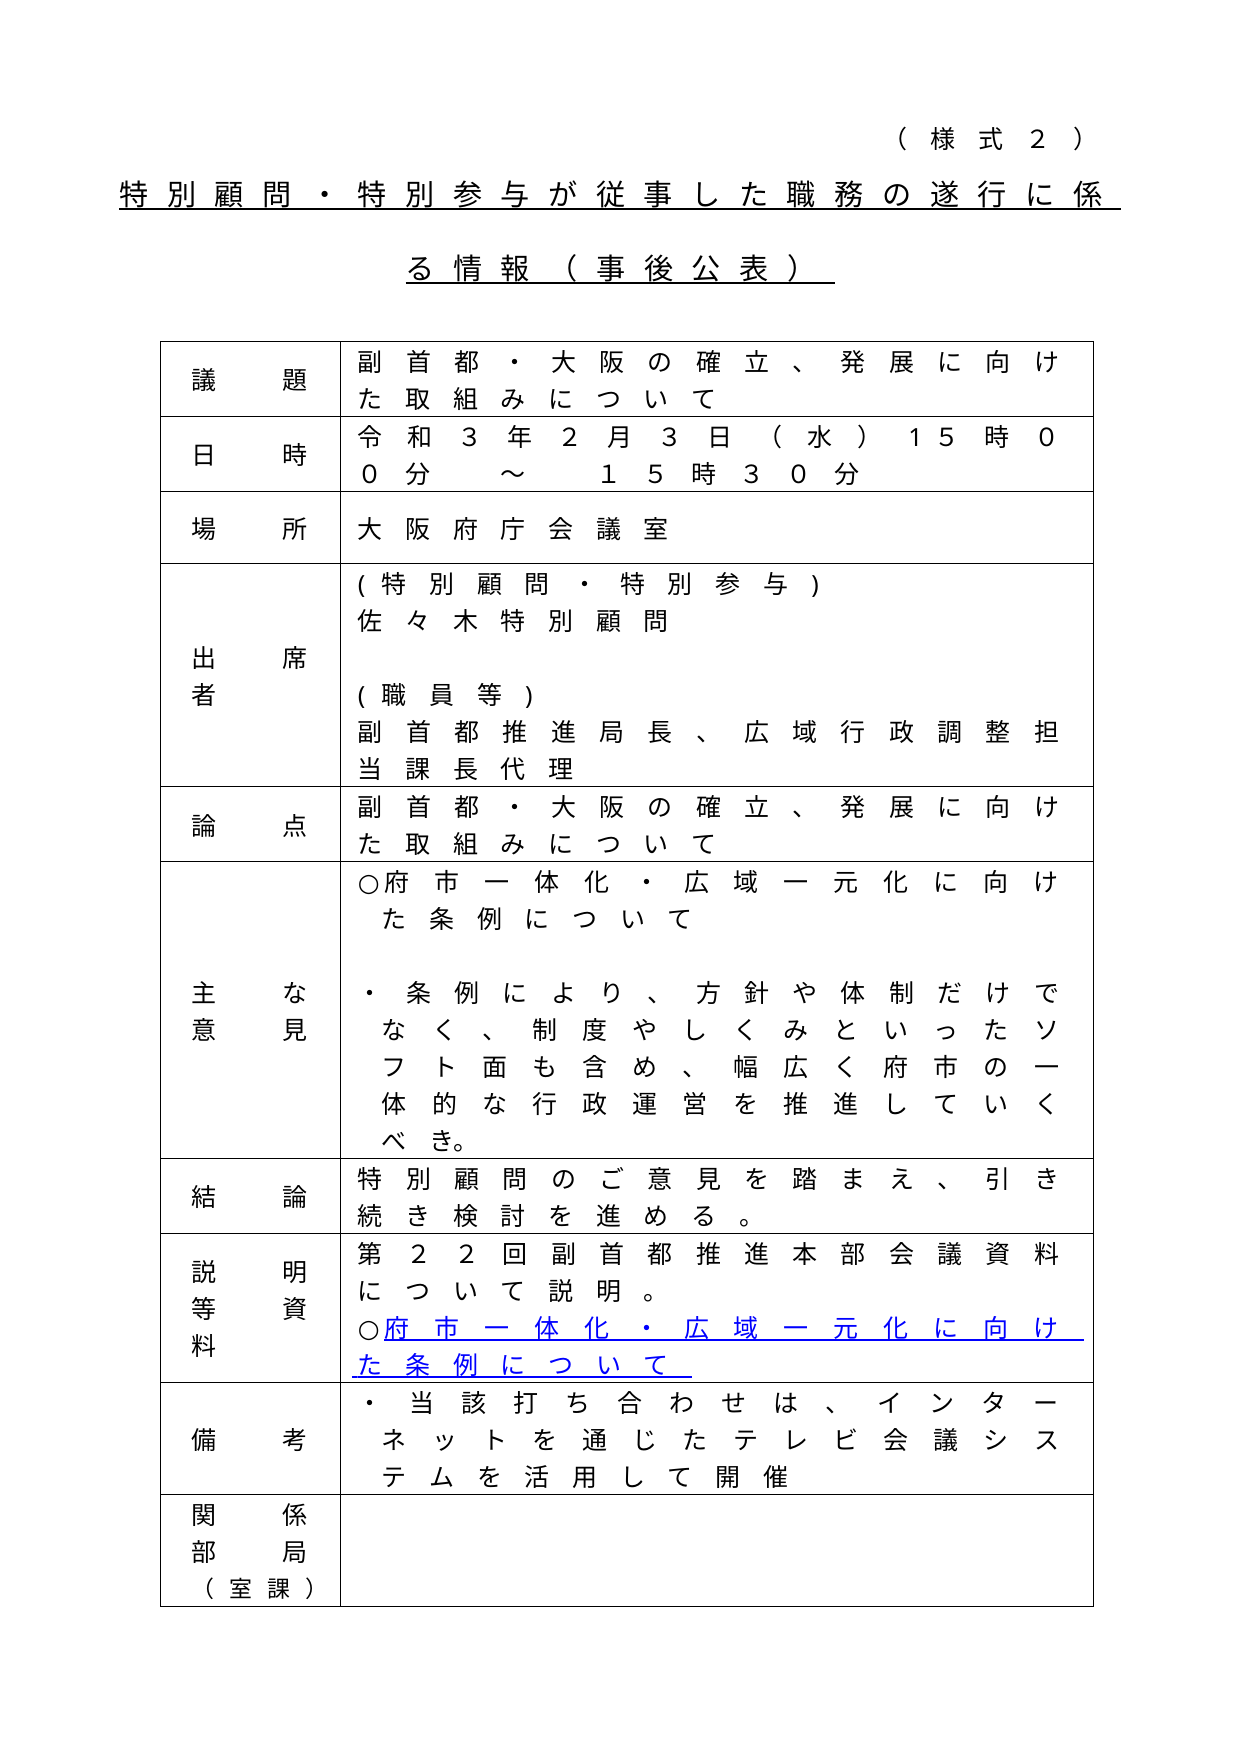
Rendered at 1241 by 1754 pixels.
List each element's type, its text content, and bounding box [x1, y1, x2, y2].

table_cell 説明等資料 [161, 1234, 340, 1382]
table_cell 令和３年２月３日（水）1５時００分 ～ １５時３０分 [341, 417, 1093, 491]
table_cell 論点 [161, 787, 340, 861]
table_header 副首都・大阪の確立、発展に向けた取組みについて [341, 342, 1093, 416]
table_cell 第２２回副首都推進本部会議資料について説明。 ○府市一体化・広域一元化に向けた条例について [341, 1234, 1093, 1382]
text （様式２） [119, 119, 1121, 156]
table_cell ○府市一体化・広域一元化に向けた条例について ・条例により、方針や体制だけでなく、制度やしくみといったソフト面も含め、幅広く府市の一体的な行政運営を推進していくべき。 [341, 862, 1093, 1158]
table_cell 副首都・大阪の確立、発展に向けた取組みについて [341, 787, 1093, 861]
table_cell ・当該打ち合わせは、インターネットを通じたテレビ会議システムを活用して開催 [341, 1383, 1093, 1494]
table_cell 特別顧問のご意見を踏まえ、引き続き検討を進める。 [341, 1159, 1093, 1233]
text 特別顧問・特別参与が従事した職務の遂行に係る情報（事後公表） [119, 210, 1121, 304]
table_cell 場所 [161, 492, 340, 563]
table_cell [341, 1495, 1093, 1606]
table_cell 備考 [161, 1383, 340, 1494]
table_cell 主な意見 [161, 862, 340, 1158]
text 特別顧問・特別参与が従事した職務の遂行に係る情報（事後公表） [119, 156, 1121, 208]
table_cell 結論 [161, 1159, 340, 1233]
table_header 議題 [161, 342, 340, 416]
table_cell 出席者 [161, 564, 340, 786]
table_cell 日時 [161, 417, 340, 491]
table_cell 関係部局 （室課） [161, 1495, 340, 1606]
table_cell (特別顧問・特別参与) 佐々木特別顧問 (職員等) 副首都推進局長、広域行政調整担当課長代理 [341, 564, 1093, 786]
table_cell 大阪府庁会議室 [341, 492, 1093, 563]
